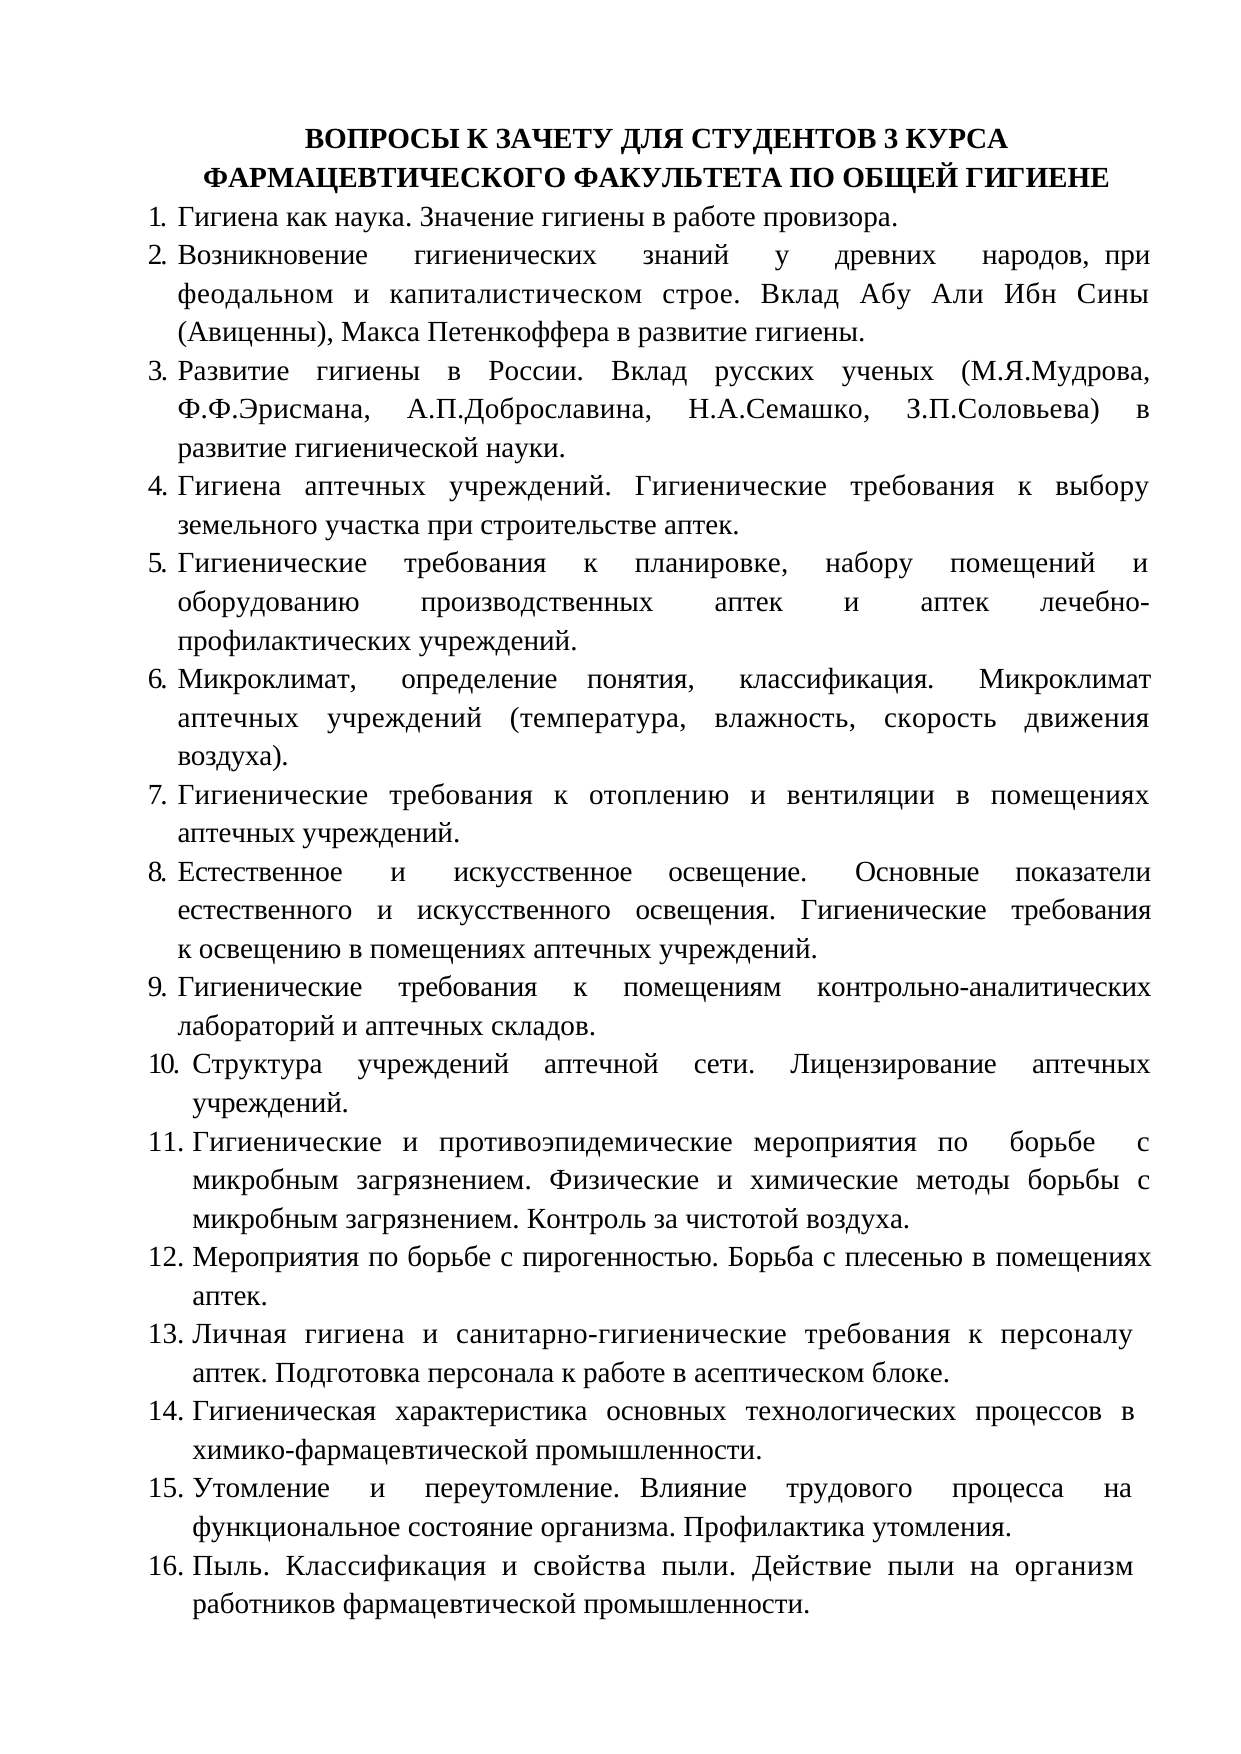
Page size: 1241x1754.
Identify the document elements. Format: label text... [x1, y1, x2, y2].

list Мероприятия по борьбе с пирогенностью. Борьба с плесенью в помещениях аптек. [148, 1239, 1152, 1311]
list Гигиена как наука. Значение гигиены в работе провизора. [148, 199, 1152, 232]
text ВОПРОСЫ К ЗАЧЕТУ ДЛЯ СТУДЕНТОВ 3 КУРСА ФАРМАЦЕВТИЧЕСКОГО ФАКУЛЬТЕТА ПО ОБЩЕЙ ГИГИЕНЕ [161, 122, 1152, 194]
list Гигиенические требования к отоплению и вентиляции в помещениях аптечных учреждений. [148, 777, 1152, 849]
list Естественное и искусственное освещение. Основные показатели естественного и искусственного освещения. Гигиенические требования к освещению в помещениях аптечных учреждений. [148, 854, 1152, 964]
list Пыль. Классификация и свойства пыли. Действие пыли на организм работников фармацевтической промышленности. [148, 1548, 1135, 1620]
list Структура учреждений аптечной сети. Лицензирование аптечных учреждений. [148, 1047, 1152, 1119]
list Развитие гигиены в России. Вклад русских ученых (М.Я.Мудрова, Ф.Ф.Эрисмана, А.П.Доброславина, Н.А.Семашко, З.П.Соловьева) в развитие гигиенической науки. [148, 353, 1152, 463]
list Утомление и переутомление. Влияние трудового процесса на функциональное состояние организма. Профилактика утомления. [148, 1471, 1135, 1543]
list Микроклимат, определение понятия, классификация. Микроклимат аптечных учреждений (температура, влажность, скорость движения воздуха). [148, 661, 1152, 772]
list Возникновение гигиенических знаний у древних народов, при феодальном и капиталистическом строе. Вклад Абу Али Ибн Сины (Авиценны), Макса Петенкоффера в развитие гигиены. [148, 237, 1152, 348]
list Гигиеническая характеристика основных технологических процессов в химико-фармацевтической промышленности. [148, 1393, 1135, 1466]
list Личная гигиена и санитарно-гигиенические требования к персоналу аптек. Подготовка персонала к работе в асептическом блоке. [148, 1316, 1135, 1388]
list Гигиенические требования к помещениям контрольно-аналитических лабораторий и аптечных складов. [148, 969, 1152, 1042]
list Гигиенические и противоэпидемические мероприятия по борьбе с микробным загрязнением. Физические и химические методы борьбы с микробным загрязнением. Контроль за чистотой воздуха. [148, 1124, 1152, 1234]
list Гигиена аптечных учреждений. Гигиенические требования к выбору земельного участка при строительстве аптек. [148, 468, 1152, 541]
list Гигиенические требования к планировке, набору помещений и оборудованию производственных аптек и аптек лечебно-профилактических учреждений. [148, 546, 1152, 656]
